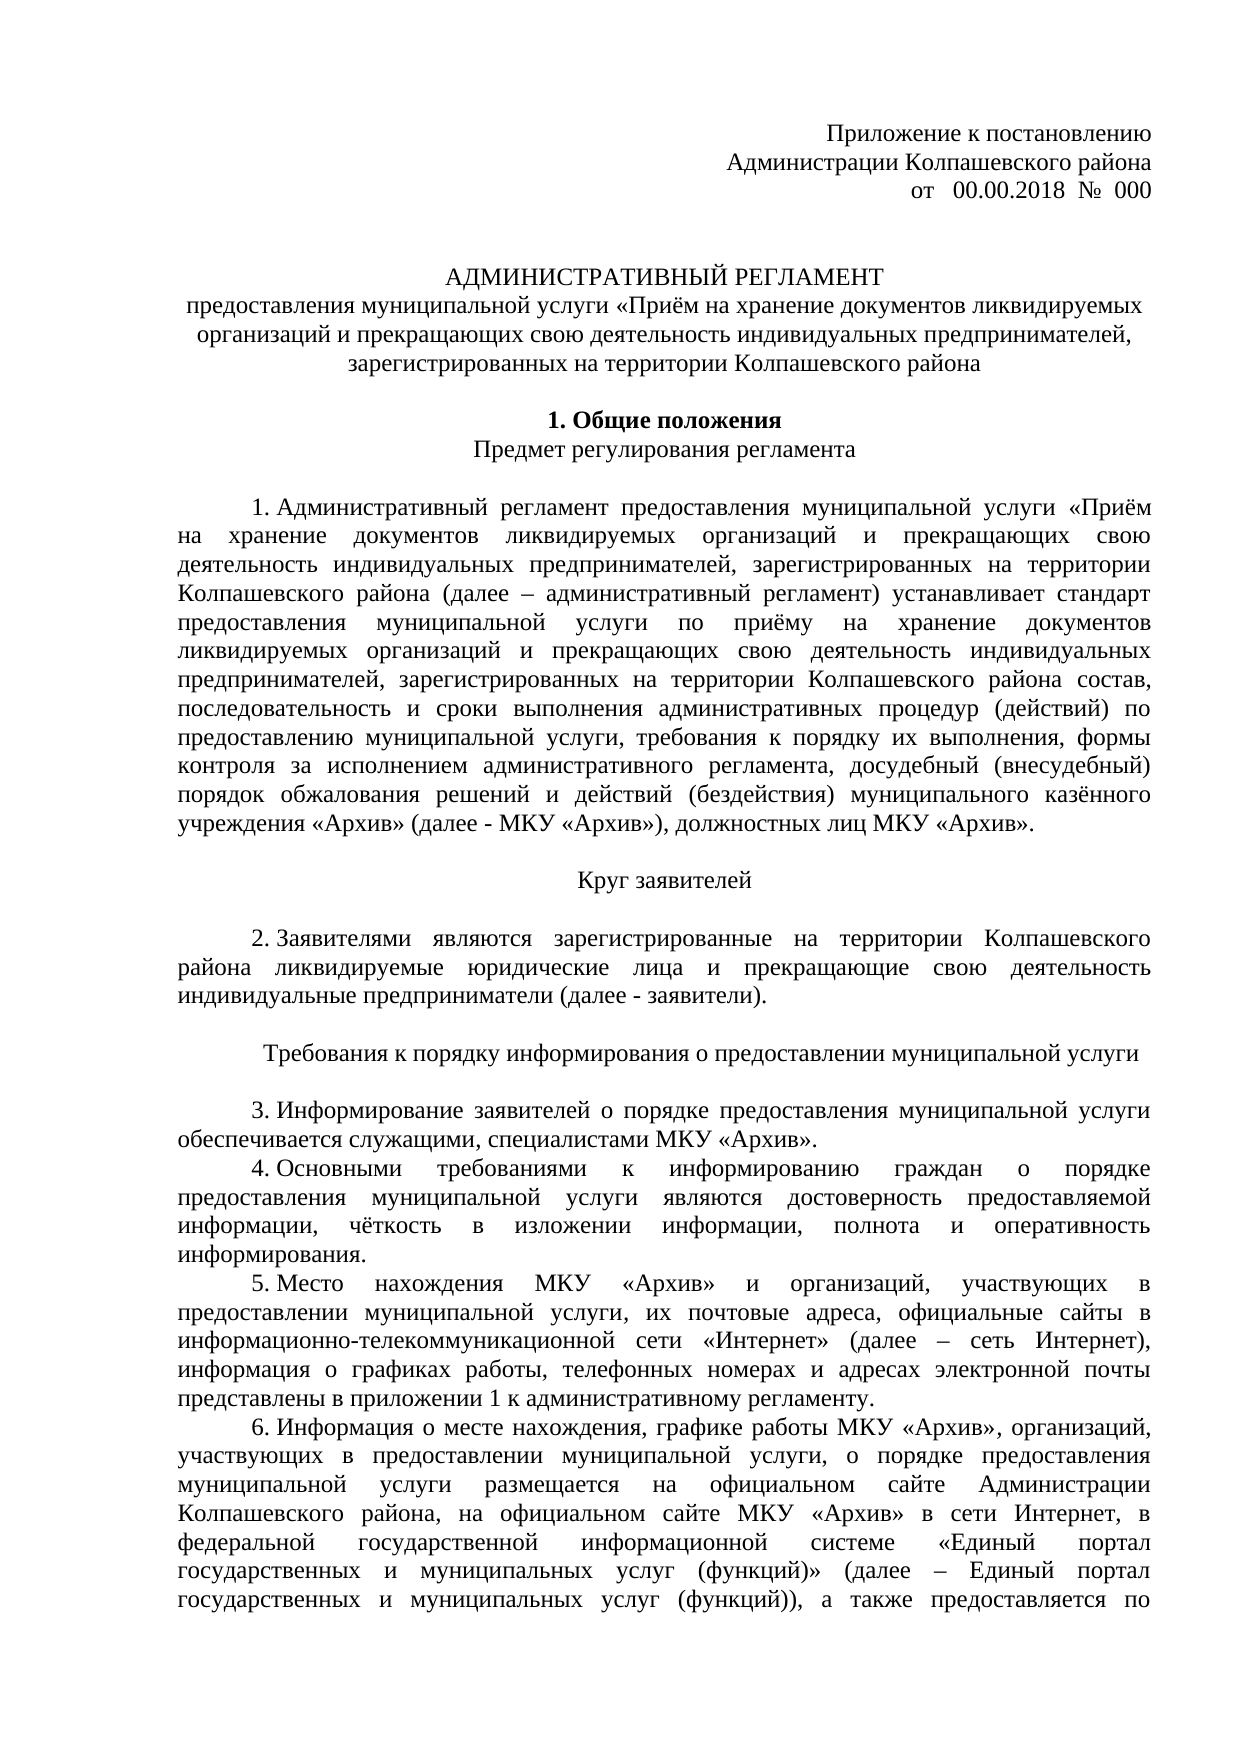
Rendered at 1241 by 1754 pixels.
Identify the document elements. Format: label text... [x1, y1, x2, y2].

text Требования к порядку информирования о предоставлении муниципальной услуги [177, 1038, 1152, 1067]
text предоставления муниципальной услуги «Приём на хранение документов ликвидируемых организаций и прекращающих свою деятельность индивидуальных предпринимателей, зарегистрированных на территории Колпашевского района [177, 291, 1152, 377]
text Приложение к постановлению Администрации Колпашевского района [177, 118, 1152, 176]
list Основными требованиями к информированию граждан о порядке предоставления муниципальной услуги являются достоверность предоставляемой информации, чёткость в изложении информации, полнота и оперативность информирования. [177, 1153, 1152, 1268]
list Информирование заявителей о порядке предоставления муниципальной услуги обеспечивается служащими, специалистами МКУ «Архив». [177, 1096, 1152, 1153]
list Круг заявителей [177, 866, 1152, 894]
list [177, 1412, 1152, 1613]
list Заявителями являются зарегистрированные на территории Колпашевского района ликвидируемые юридические лица и прекращающие свою деятельность индивидуальные предприниматели (далее - заявители). [177, 923, 1152, 1009]
list Место нахождения МКУ «Архив» и организаций, участвующих в предоставлении муниципальной услуги, их почтовые адреса, официальные сайты в информационно-телекоммуникационной сети «Интернет» (далее – сеть Интернет), информация о графиках работы, телефонных номерах и адресах электронной почты представлены в приложении 1 к административному регламенту. [177, 1268, 1152, 1412]
list Административный регламент предоставления муниципальной услуги «Приём на хранение документов ликвидируемых организаций и прекращающих свою деятельность индивидуальных предпринимателей, зарегистрированных на территории Колпашевского района (далее – административный регламент) устанавливает стандарт предоставления муниципальной услуги по приёму на хранение документов ликвидируемых организаций и прекращающих свою деятельность индивидуальных предпринимателей, зарегистрированных на территории Колпашевского района состав, последовательность и сроки выполнения административных процедур (действий) по предоставлению муниципальной услуги, требования к порядку их выполнения, формы контроля за исполнением административного регламента, досудебный (внесудебный) порядок обжалования решений и действий (бездействия) муниципального казённого учреждения «Архив» (далее - МКУ «Архив»), должностных лиц МКУ «Архив». [177, 492, 1152, 837]
text от 00.00.2018 № 000 [177, 176, 1152, 204]
text 1. Общие положения [177, 406, 1152, 434]
text Предмет регулирования регламента [177, 434, 1152, 463]
text АДМИНИСТРАТИВНЫЙ РЕГЛАМЕНТ [177, 262, 1152, 291]
